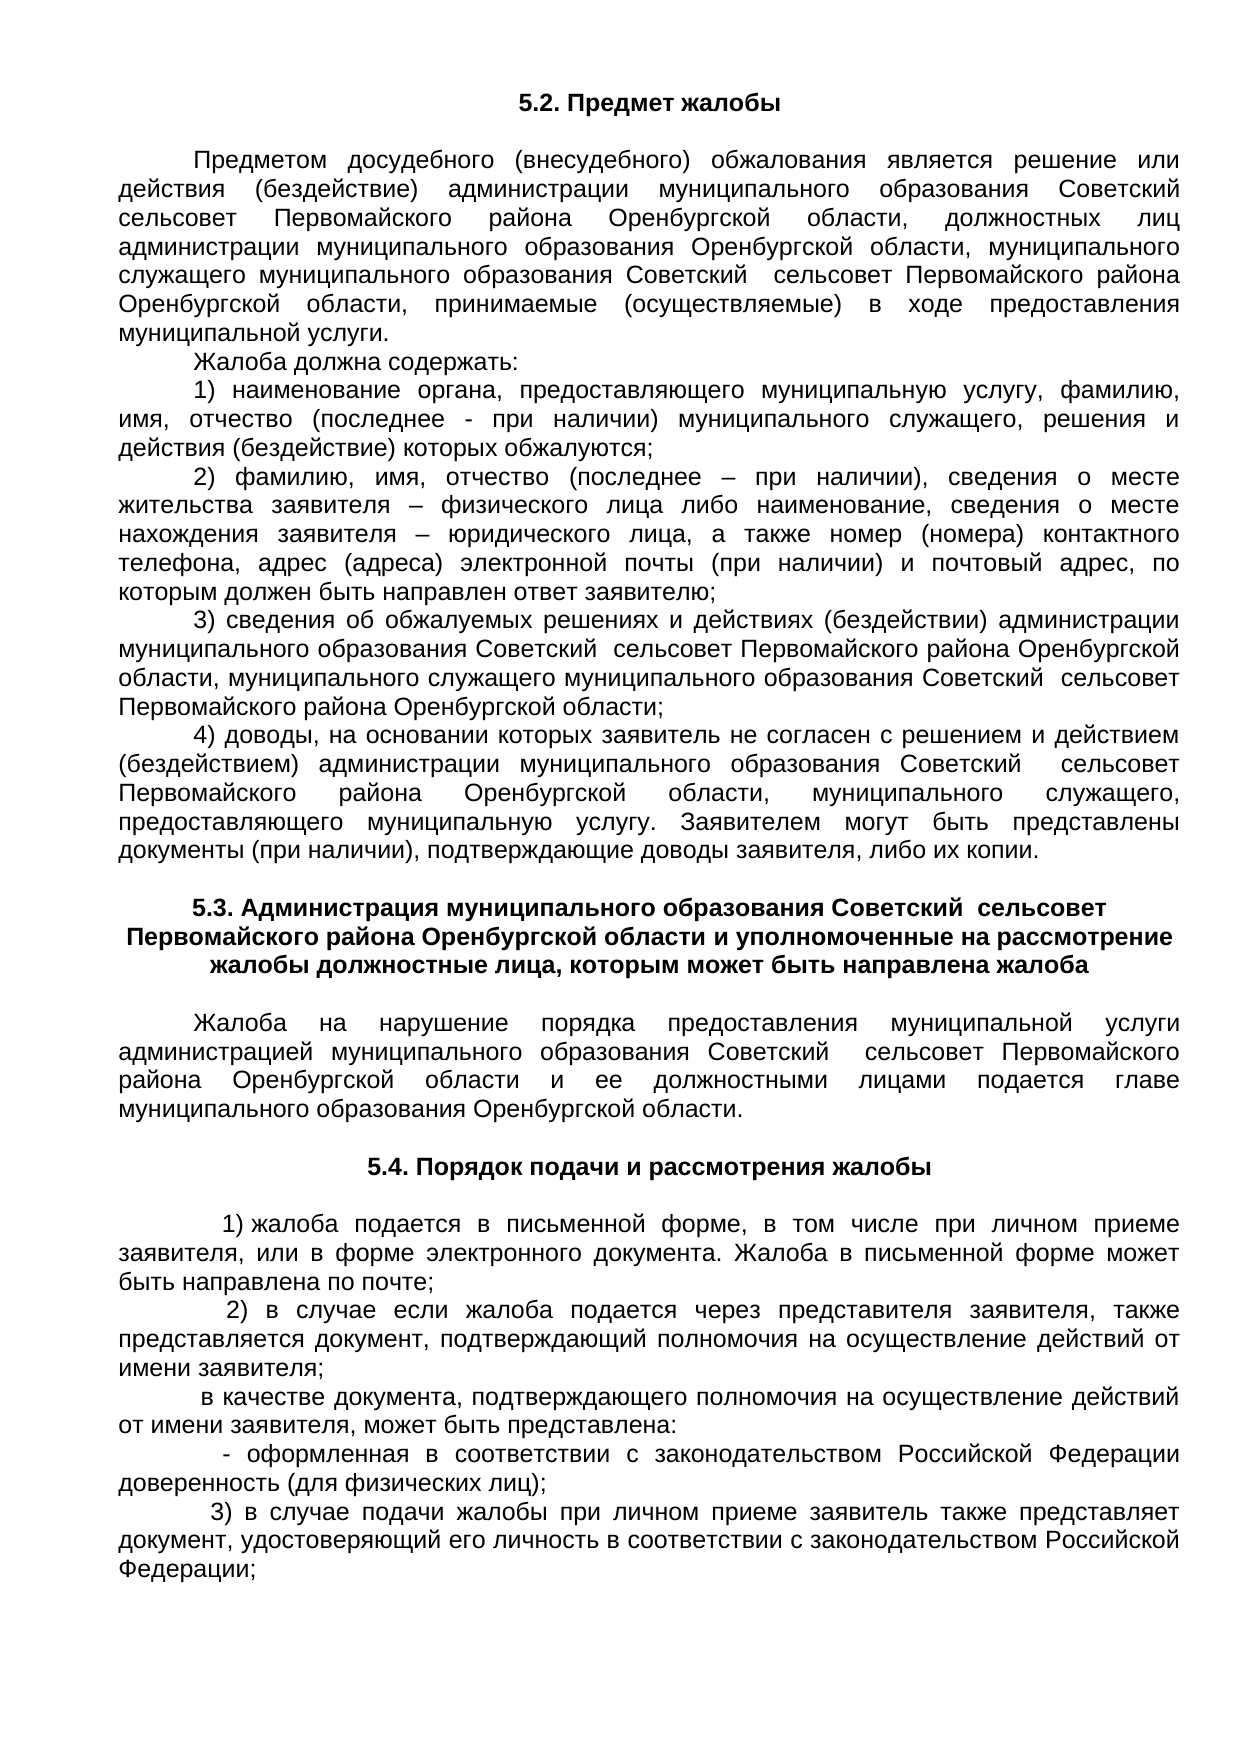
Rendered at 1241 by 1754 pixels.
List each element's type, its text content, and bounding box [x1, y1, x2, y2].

text 2) фамилию, имя, отчество (последнее – при наличии), сведения о месте жительства заявителя – физического лица либо наименование, сведения о месте нахождения заявителя – юридического лица, а также номер (номера) контактного телефона, адрес (адреса) электронной почты (при наличии) и почтовый адрес, по которым должен быть направлен ответ заявителю; [118, 462, 1181, 605]
text 5.3. Администрация муниципального образования Советский сельсовет Первомайского района Оренбургской области и уполномоченные на рассмотрение жалобы должностные лица, которым может быть направлена жалоба [118, 893, 1181, 979]
text 2) в случае если жалоба подается через представителя заявителя, также представляется документ, подтверждающий полномочия на осуществление действий от имени заявителя; [118, 1295, 1181, 1382]
text 1) жалоба подается в письменной форме, в том числе при личном приеме заявителя, или в форме электронного документа. Жалоба в письменной форме может быть направлена по почте; [118, 1209, 1181, 1295]
text 3) сведения об обжалуемых решениях и действиях (бездействии) администрации муниципального образования Советский сельсовет Первомайского района Оренбургской области, муниципального служащего муниципального образования Советский сельсовет Первомайского района Оренбургской области; [118, 605, 1181, 720]
text 4) доводы, на основании которых заявитель не согласен с решением и действием (бездействием) администрации муниципального образования Советский сельсовет Первомайского района Оренбургской области, муниципального служащего, предоставляющего муниципальную услугу. Заявителем могут быть представлены документы (при наличии), подтверждающие доводы заявителя, либо их копии. [118, 720, 1181, 864]
text 5.4. Порядок подачи и рассмотрения жалобы [118, 1152, 1181, 1180]
text в качестве документа, подтверждающего полномочия на осуществление действий от имени заявителя, может быть представлена: [118, 1382, 1181, 1439]
text Предметом досудебного (внесудебного) обжалования является решение или действия (бездействие) администрации муниципального образования Советский сельсовет Первомайского района Оренбургской области, должностных лиц администрации муниципального образования Оренбургской области, муниципального служащего муниципального образования Советский сельсовет Первомайского района Оренбургской области, принимаемые (осуществляемые) в ходе предоставления муниципальной услуги. [118, 145, 1181, 347]
text 3) в случае подачи жалобы при личном приеме заявитель также представляет документ, удостоверяющий его личность в соответствии с законодательством Российской Федерации; [118, 1497, 1181, 1583]
text 5.2. Предмет жалобы [118, 88, 1181, 117]
text 1) наименование органа, предоставляющего муниципальную услугу, фамилию, имя, отчество (последнее - при наличии) муниципального служащего, решения и действия (бездействие) которых обжалуются; [118, 375, 1181, 462]
text Жалоба на нарушение порядка предоставления муниципальной услуги администрацией муниципального образования Советский сельсовет Первомайского района Оренбургской области и ее должностными лицами подается главе муниципального образования Оренбургской области. [118, 1008, 1181, 1123]
text - оформленная в соответствии с законодательством Российской Федерации доверенность (для физических лиц); [118, 1439, 1181, 1497]
text Жалоба должна содержать: [118, 347, 1181, 375]
